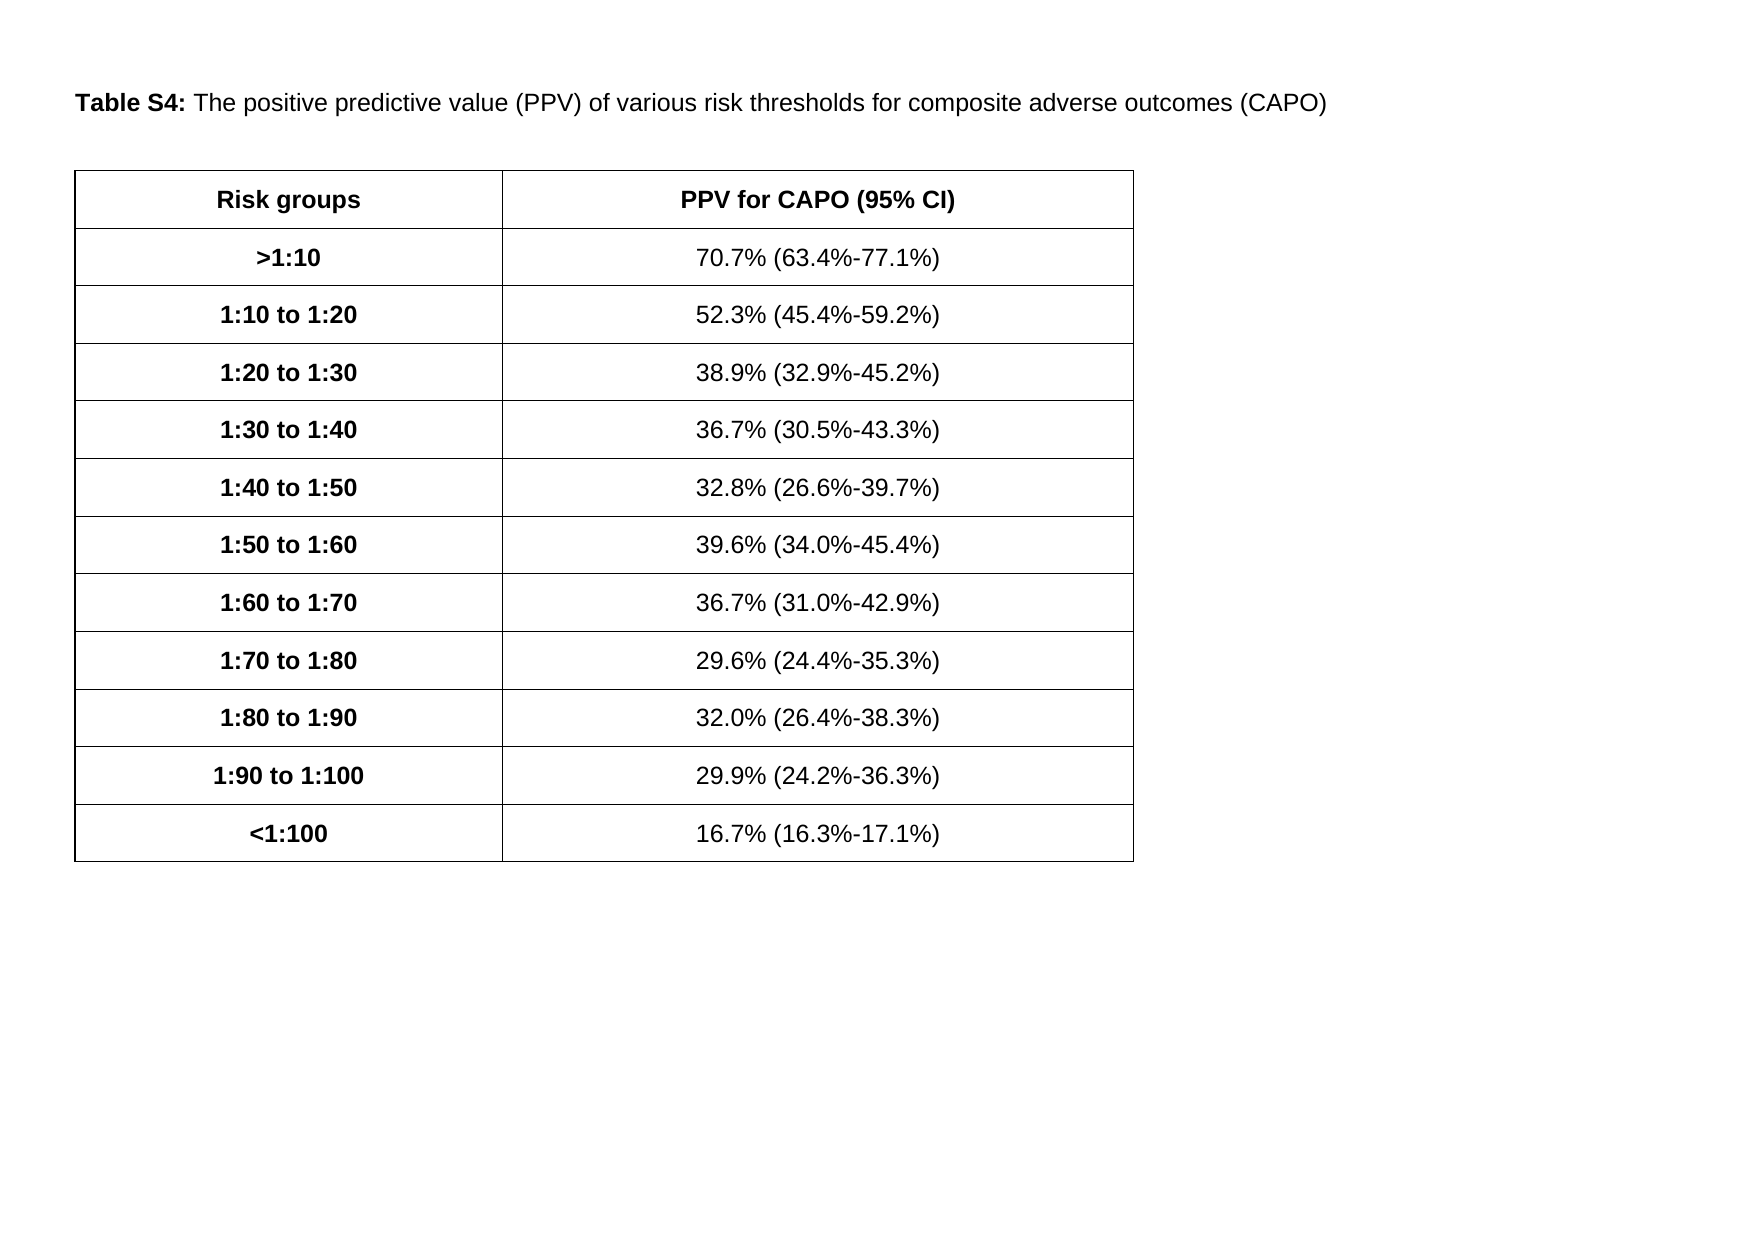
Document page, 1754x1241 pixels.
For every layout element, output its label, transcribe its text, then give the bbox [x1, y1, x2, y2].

table_cell >1:10 [76, 229, 502, 285]
table_cell 70.7% (63.4%-77.1%) [503, 229, 1133, 285]
table_cell 29.9% (24.2%-36.3%) [503, 747, 1133, 804]
table_cell 29.6% (24.4%-35.3%) [503, 632, 1133, 688]
table_cell 38.9% (32.9%-45.2%) [503, 344, 1133, 400]
table_cell <1:100 [76, 805, 502, 861]
table_cell 1:50 to 1:60 [76, 517, 502, 573]
table_cell 39.6% (34.0%-45.4%) [503, 517, 1133, 573]
table_header Risk groups [76, 171, 502, 228]
table_cell 1:10 to 1:20 [76, 286, 502, 343]
table_cell 36.7% (31.0%-42.9%) [503, 574, 1133, 631]
table_cell 16.7% (16.3%-17.1%) [503, 805, 1133, 861]
table_cell 32.8% (26.6%-39.7%) [503, 459, 1133, 516]
table_cell 52.3% (45.4%-59.2%) [503, 286, 1133, 343]
table_header PPV for CAPO (95% CI) [503, 171, 1133, 228]
table_cell 1:60 to 1:70 [76, 574, 502, 631]
table_cell 1:20 to 1:30 [76, 344, 502, 400]
table_cell 1:30 to 1:40 [76, 401, 502, 458]
table_cell 1:40 to 1:50 [76, 459, 502, 516]
table_cell 1:90 to 1:100 [76, 747, 502, 804]
table_cell 1:80 to 1:90 [76, 690, 502, 746]
text Table S4: The positive predictive value (PPV) of various risk thresholds for composite adverse outcomes (CAPO) [75, 87, 1679, 116]
table_cell 36.7% (30.5%-43.3%) [503, 401, 1133, 458]
table_cell 1:70 to 1:80 [76, 632, 502, 688]
table_cell 32.0% (26.4%-38.3%) [503, 690, 1133, 746]
